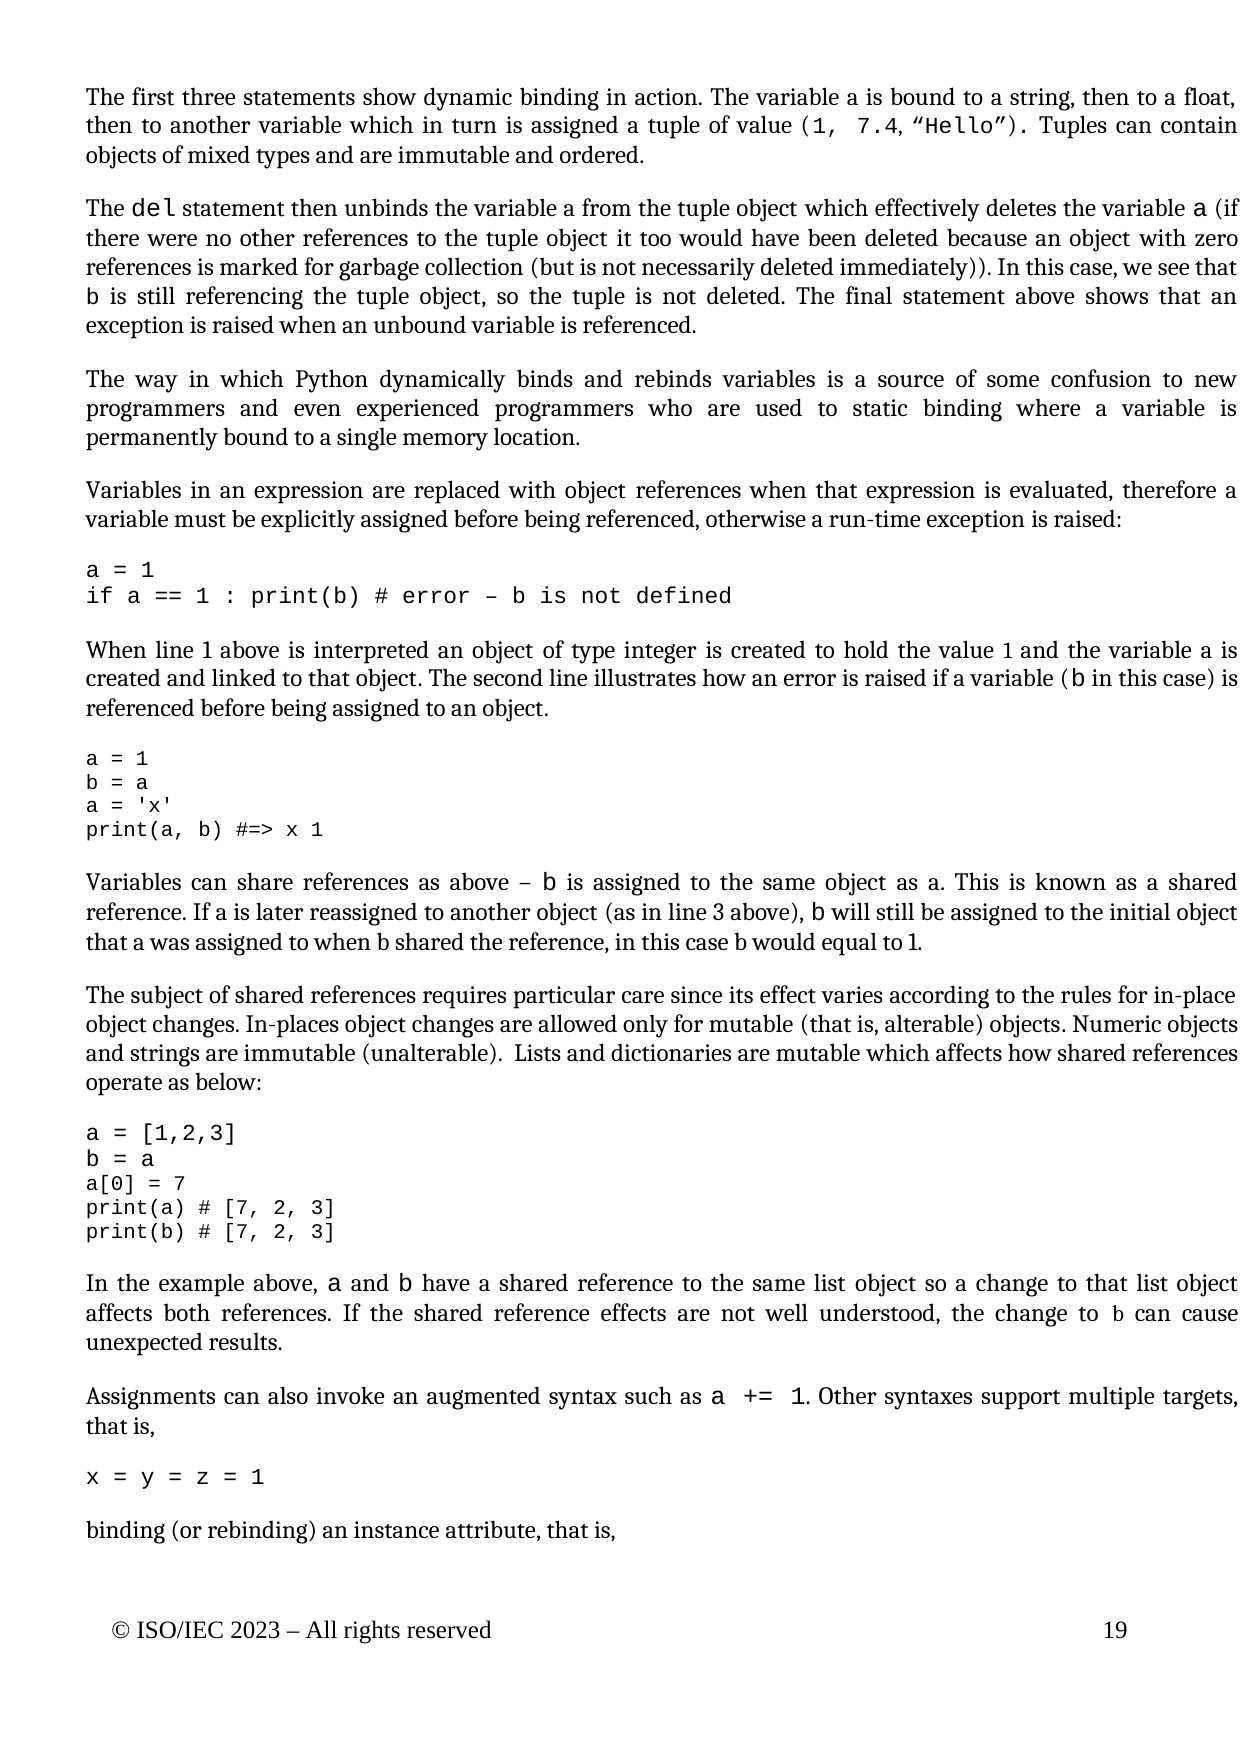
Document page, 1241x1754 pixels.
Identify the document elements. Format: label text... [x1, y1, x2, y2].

text The subject of shared references requires particular care since its effect varies according to the rules for in-place object changes. In-places object changes are allowed only for mutable (that is, alterable) objects. Numeric objects and strings are immutable (unalterable). Lists and dictionaries are mutable which affects how shared references operate as below: [86, 981, 1238, 1096]
text a = 'x' [86, 795, 1153, 819]
text The del statement then unbinds the variable a from the tuple object which effectively deletes the variable a (if there were no other references to the tuple object it too would have been deleted because an object with zero references is marked for garbage collection (but is not necessarily deleted immediately)). In this case, we see that b is still referencing the tuple object, so the tuple is not deleted. The final statement above shows that an exception is raised when an unbound variable is referenced. [86, 194, 1238, 340]
text a[0] = 7 [86, 1173, 1153, 1197]
text if a == 1 : print(b) # error – b is not defined [86, 585, 1153, 611]
text When line 1 above is interpreted an object of type integer is created to hold the value 1 and the variable a is created and linked to that object. The second line illustrates how an error is raised if a variable (b in this case) is referenced before being assigned to an object. [86, 636, 1238, 723]
text In the example above, a and b have a shared reference to the same list object so a change to that list object affects both references. If the shared reference effects are not well understood, the change to b can cause unexpected results. [86, 1269, 1238, 1357]
text binding (or rebinding) an instance attribute, that is, [86, 1516, 1238, 1545]
text print(b) # [7, 2, 3] [86, 1221, 1153, 1244]
text print(a, b) #=> x 1 [86, 819, 1153, 843]
text a = [1,2,3] [86, 1121, 1153, 1147]
text a = 1 [86, 748, 1153, 772]
text The way in which Python dynamically binds and rebinds variables is a source of some confusion to new programmers and even experienced programmers who are used to static binding where a variable is permanently bound to a single memory location. [86, 365, 1238, 451]
text Assignments can also invoke an augmented syntax such as a += 1. Other syntaxes support multiple targets, that is, [86, 1382, 1238, 1441]
text a = 1 [86, 559, 1153, 585]
text print(a) # [7, 2, 3] [86, 1197, 1153, 1221]
text The first three statements show dynamic binding in action. The variable a is bound to a string, then to a float, then to another variable which in turn is assigned a tuple of value (1, 7.4, “Hello”). Tuples can contain objects of mixed types and are immutable and ordered. [86, 82, 1238, 169]
text Variables in an expression are replaced with object references when that expression is evaluated, therefore a variable must be explicitly assigned before being referenced, otherwise a run-time exception is raised: [86, 476, 1238, 534]
text b = a [86, 1147, 1153, 1173]
text Variables can share references as above – b is assigned to the same object as a. This is known as a shared reference. If a is later reassigned to another object (as in line 3 above), b will still be assigned to the initial object that a was assigned to when b shared the reference, in this case b would equal to 1. [86, 868, 1238, 956]
text b = a [86, 772, 1153, 795]
text x = y = z = 1 [86, 1466, 1153, 1491]
